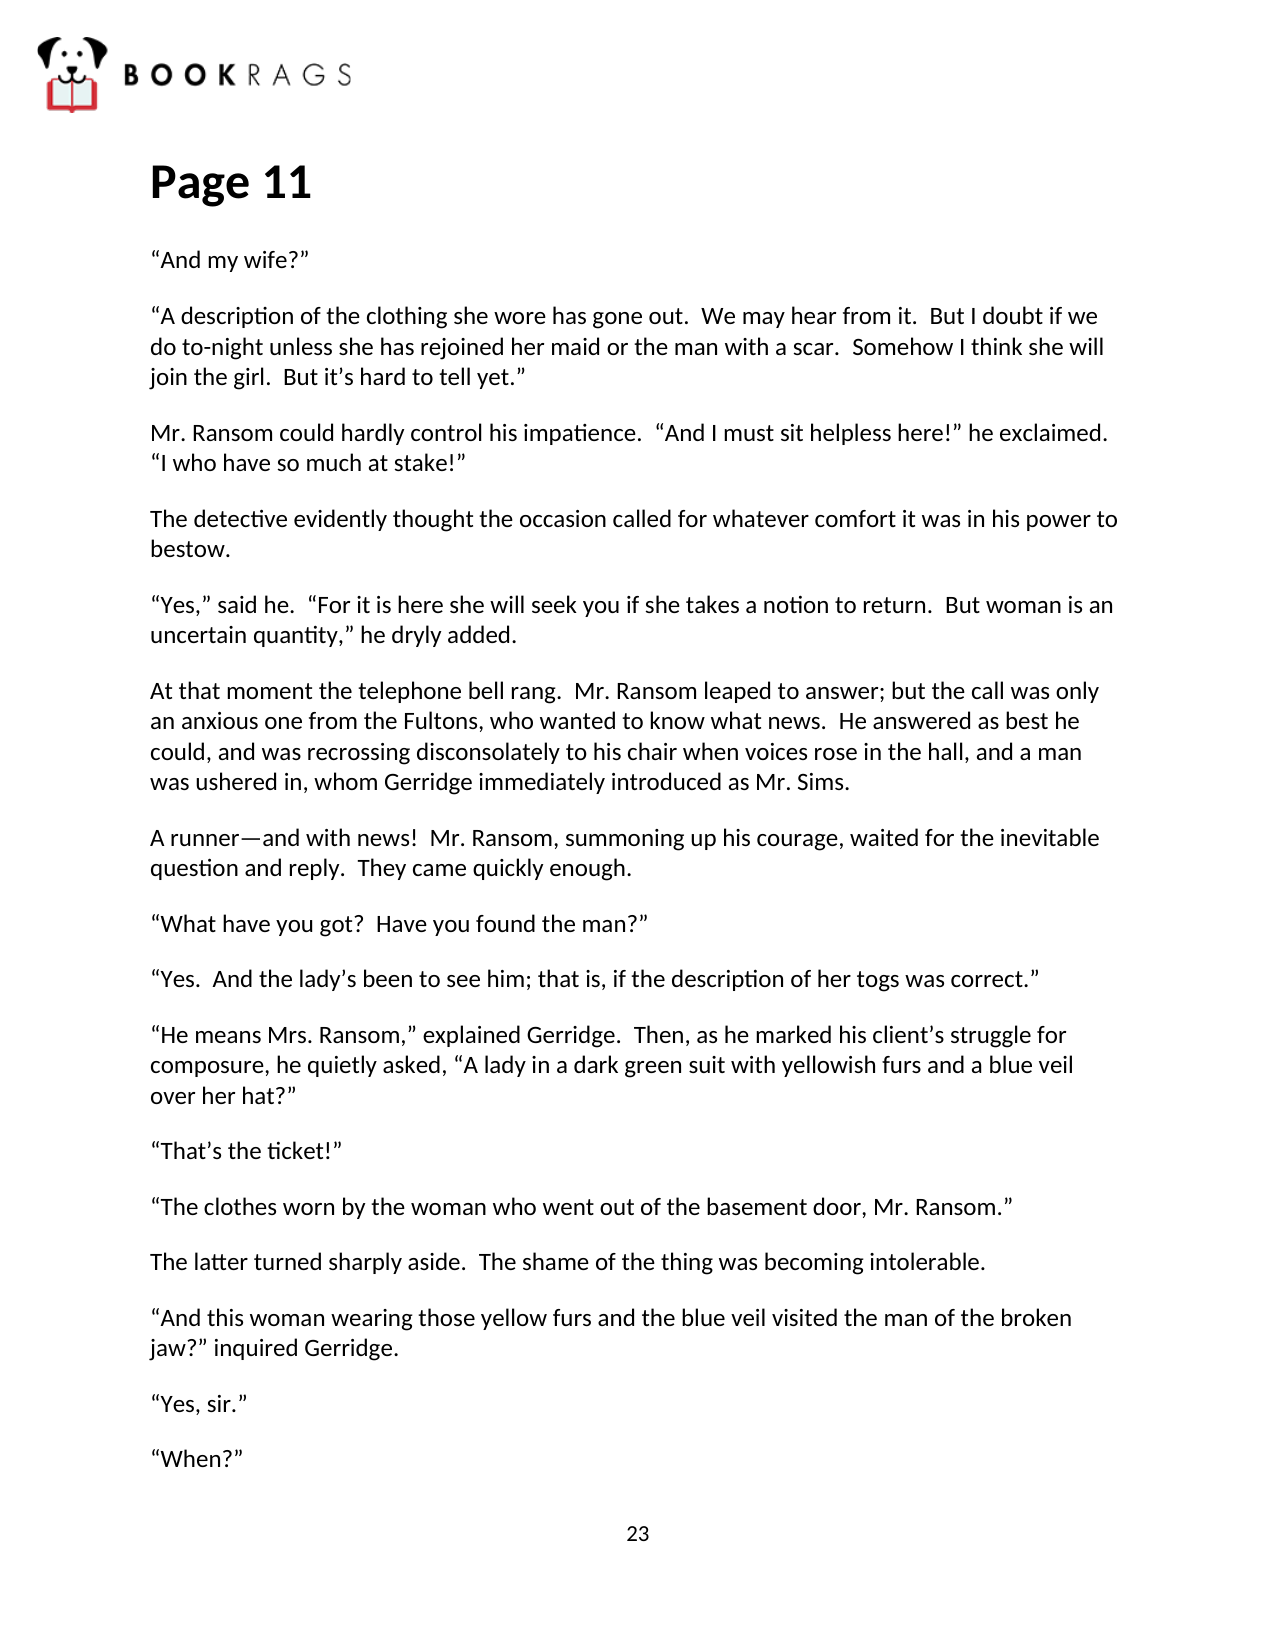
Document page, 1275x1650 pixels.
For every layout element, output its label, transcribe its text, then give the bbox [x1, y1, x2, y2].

text “The clothes worn by the woman who went out of the basement door, Mr. Ransom.” [150, 1191, 1125, 1222]
text “Yes. And the lady’s been to see him; that is, if the description of her togs was correct.” [150, 963, 1125, 994]
text The latter turned sharply aside. The shame of the thing was becoming intolerable. [150, 1247, 1125, 1277]
text Page 11 [150, 150, 1125, 211]
text “A description of the clothing she wore has gone out. We may hear from it. But I doubt if we do to-night unless she has rejoined her maid or the man with a scar. Somehow I think she will join the girl. But it’s hard to tell yet.” [150, 300, 1125, 392]
text “Yes, sir.” [150, 1388, 1125, 1419]
text “And this woman wearing those yellow furs and the blue veil visited the man of the broken jaw?” inquired Gerridge. [150, 1302, 1125, 1363]
picture [37, 37, 351, 113]
text Mr. Ransom could hardly control his impatience. “And I must sit helpless here!” he exclaimed. “I who have so much at stake!” [150, 417, 1125, 478]
text The detective evidently thought the occasion called for whatever comfort it was in his power to bestow. [150, 503, 1125, 564]
text At that moment the telephone bell rang. Mr. Ransom leaped to answer; but the call was only an anxious one from the Fultons, who wanted to know what news. He answered as best he could, and was recrossing disconsolately to his chair when voices rose in the hall, and a man was ushered in, whom Gerridge immediately introduced as Mr. Sims. [150, 675, 1125, 797]
text “And my wife?” [150, 244, 1125, 275]
text “That’s the ticket!” [150, 1136, 1125, 1166]
text A runner—­and with news! Mr. Ransom, summoning up his courage, waited for the inevitable question and reply. They came quickly enough. [150, 822, 1125, 883]
text “Yes,” said he. “For it is here she will seek you if she takes a notion to return. But woman is an uncertain quantity,” he dryly added. [150, 589, 1125, 650]
text “What have you got? Have you found the man?” [150, 908, 1125, 938]
text “When?” [150, 1444, 1125, 1474]
text “He means Mrs. Ransom,” explained Gerridge. Then, as he marked his client’s struggle for composure, he quietly asked, “A lady in a dark green suit with yellowish furs and a blue veil over her hat?” [150, 1019, 1125, 1111]
